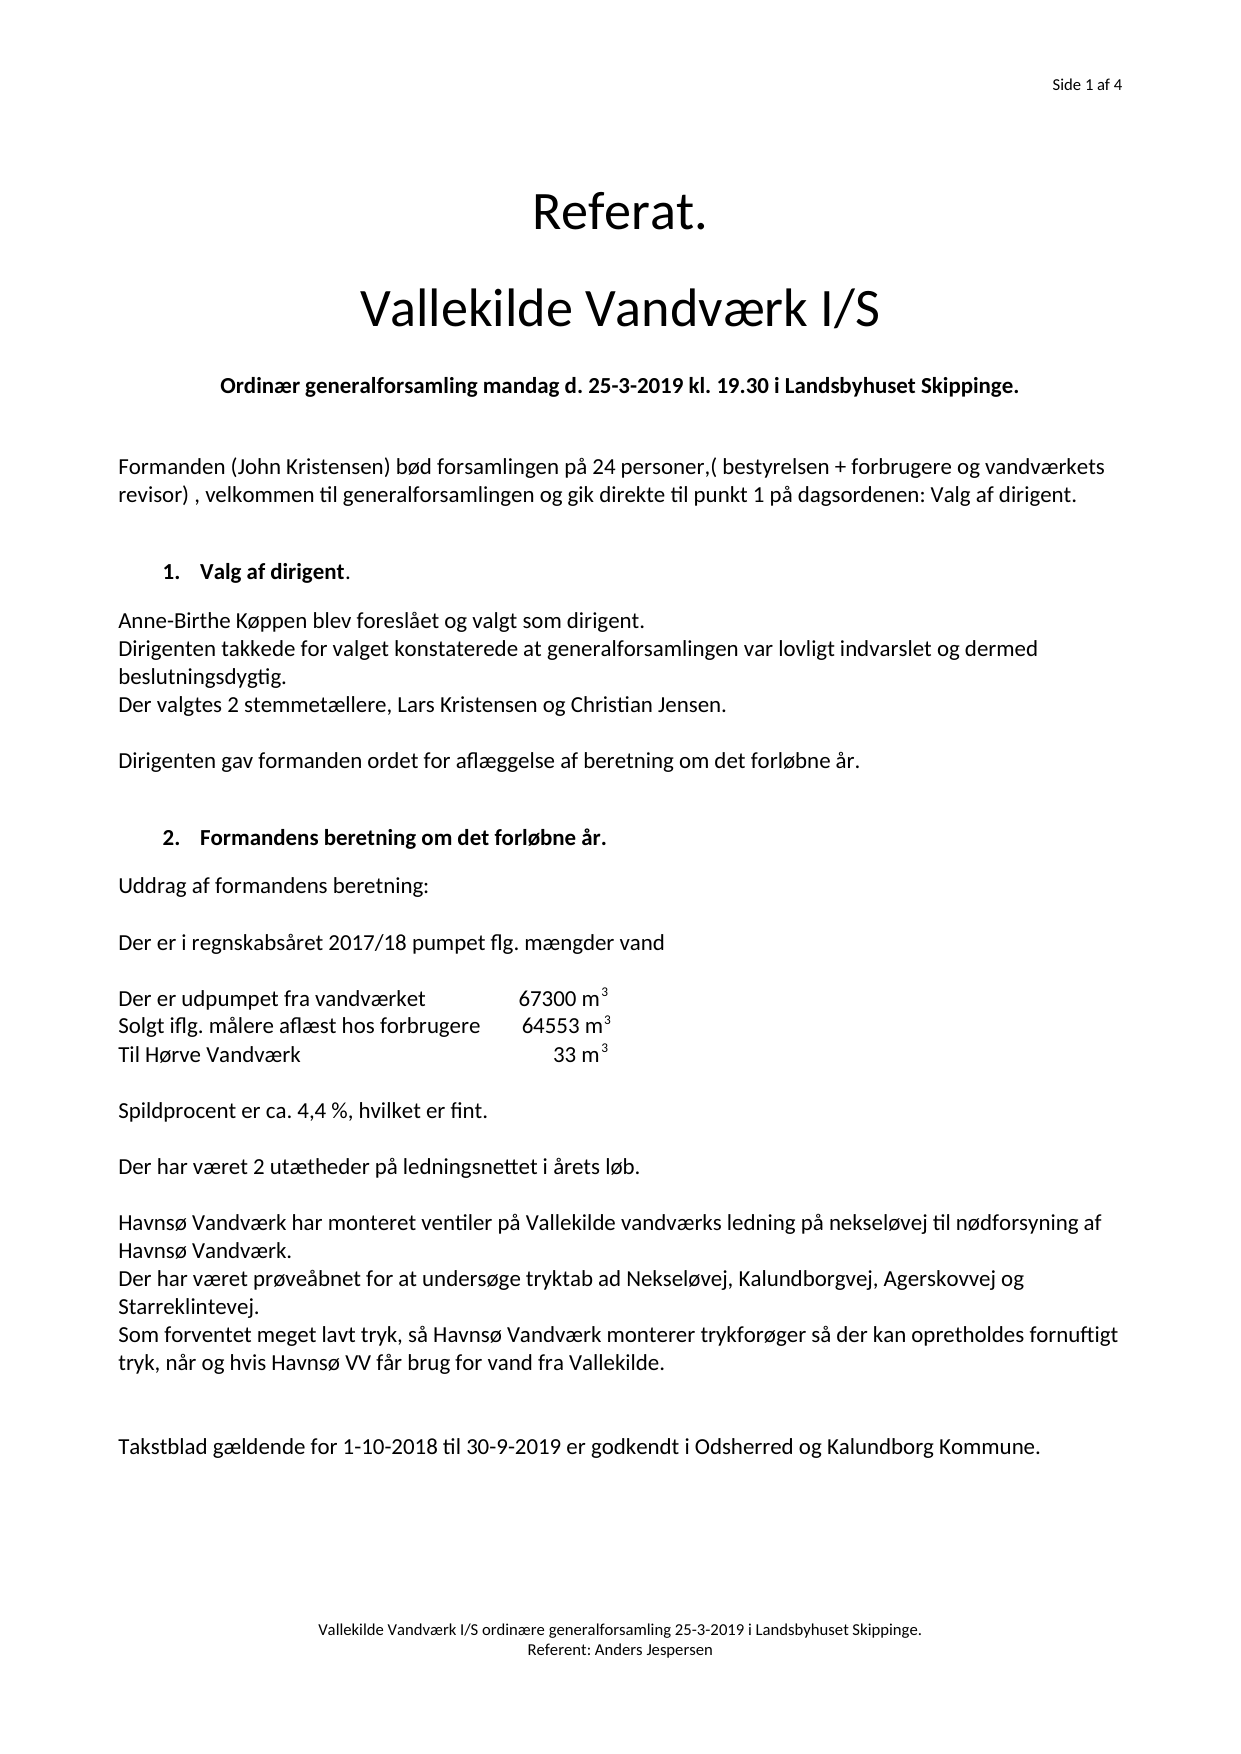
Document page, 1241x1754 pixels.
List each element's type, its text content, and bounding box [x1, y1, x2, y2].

text Der har været prøveåbnet for at undersøge tryktab ad Nekseløvej, Kalundborgvej, Agerskovvej og Starreklintevej. [118, 1264, 1122, 1320]
text Takstblad gældende for 1-10-2018 til 30-9-2019 er godkendt i Odsherred og Kalundborg Kommune. [118, 1432, 1122, 1460]
text Til Hørve Vandværk 33 m3 [118, 1040, 1122, 1068]
text Dirigenten takkede for valget konstaterede at generalforsamlingen var lovligt indvarslet og dermed beslutningsdygtig. [118, 634, 1122, 690]
text Der har været 2 utætheder på ledningsnettet i årets løb. [118, 1152, 1122, 1180]
text Der er i regnskabsåret 2017/18 pumpet flg. mængder vand [118, 928, 1122, 956]
text Som forventet meget lavt tryk, så Havnsø Vandværk monterer trykforøger så der kan opretholdes fornuftigt tryk, når og hvis Havnsø VV får brug for vand fra Vallekilde. [118, 1320, 1122, 1376]
text Formanden (John Kristensen) bød forsamlingen på 24 personer,( bestyrelsen + forbrugere og vandværkets revisor) , velkommen til generalforsamlingen og gik direkte til punkt 1 på dagsordenen: Valg af dirigent. [118, 452, 1122, 508]
text Dirigenten gav formanden ordet for aflæggelse af beretning om det forløbne år. [118, 746, 1122, 774]
text Anne-Birthe Køppen blev foreslået og valgt som dirigent. [118, 606, 1122, 634]
text Vallekilde Vandværk I/S [118, 274, 1122, 340]
text Referat. [118, 177, 1122, 243]
text Spildprocent er ca. 4,4 %, hvilket er fint. [118, 1096, 1122, 1124]
text Ordinær generalforsamling mandag d. 25-3-2019 kl. 19.30 i Landsbyhuset Skippinge. [118, 371, 1122, 399]
list Formandens beretning om det forløbne år. [162, 823, 1122, 851]
text Havnsø Vandværk har monteret ventiler på Vallekilde vandværks ledning på nekseløvej til nødforsyning af Havnsø Vandværk. [118, 1208, 1122, 1264]
text Uddrag af formandens beretning: [118, 872, 1122, 899]
text Der er udpumpet fra vandværket 67300 m3 [118, 984, 1122, 1012]
list Valg af dirigent. [162, 557, 1122, 585]
text Der valgtes 2 stemmetællere, Lars Kristensen og Christian Jensen. [118, 690, 1122, 718]
text Solgt iflg. målere aflæst hos forbrugere 64553 m3 [118, 1012, 1122, 1040]
